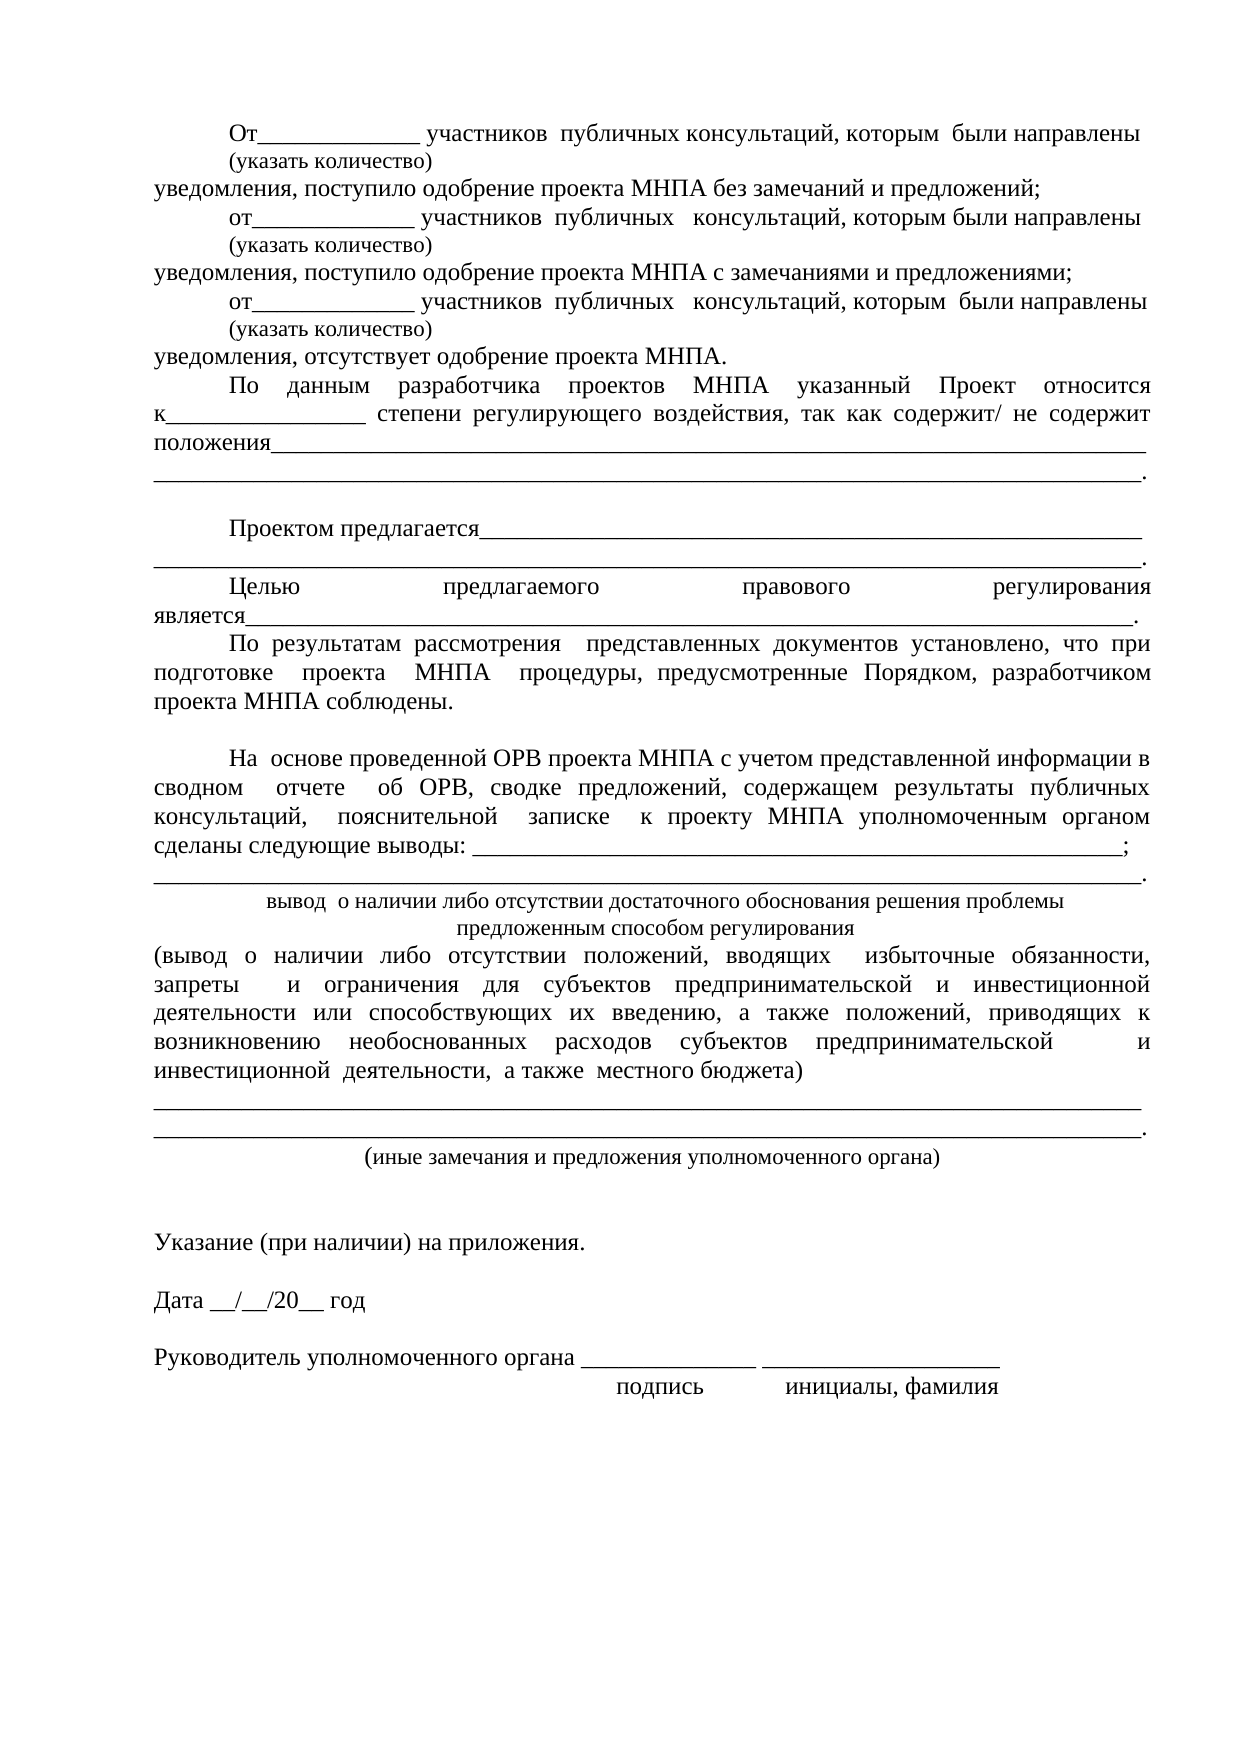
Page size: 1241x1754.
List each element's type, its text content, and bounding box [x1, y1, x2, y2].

text (указать количество) [153, 314, 1152, 341]
text уведомления, отсутствует одобрение проекта МНПА. [153, 341, 1152, 370]
text подпись инициалы, фамилия [153, 1371, 1146, 1400]
text _______________________________________________________________________________. [153, 858, 1152, 887]
text от_____________ участников публичных консультаций, которым были направлены [153, 202, 1152, 231]
text (указать количество) [153, 147, 1152, 173]
text _______________________________________________________________________________ [153, 1084, 1152, 1112]
text уведомления, поступило одобрение проекта МНПА с замечаниями и предложениями; [153, 257, 1152, 286]
text От_____________ участников публичных консультаций, которым были направлены [153, 118, 1152, 147]
text (указать количество) [153, 231, 1152, 257]
text (вывод о наличии либо отсутствии положений, вводящих избыточные обязанности, запреты и ограничения для субъектов предпринимательской и инвестиционной деятельности или способствующих их введению, а также положений, приводящих к возникновению необоснованных расходов субъектов предпринимательской и инвестиционной деятельности, а также местного бюджета) [153, 940, 1152, 1084]
text от_____________ участников публичных консультаций, которым были направлены [153, 286, 1152, 314]
text Проектом предлагается_____________________________________________________ [153, 513, 1152, 542]
text вывод о наличии либо отсутствии достаточного обоснования решения проблемы [153, 887, 1152, 913]
text По результатам рассмотрения представленных документов установлено, что при подготовке проекта МНПА процедуры, предусмотренные Порядком, разработчиком проекта МНПА соблюдены. [153, 628, 1152, 715]
text Дата __/__/20__ год [153, 1285, 1152, 1314]
text Целью предлагаемого правового регулирования является_______________________________________________________________________. [153, 571, 1152, 628]
text _______________________________________________________________________________. [153, 542, 1152, 571]
text (иные замечания и предложения уполномоченного органа) [153, 1141, 1152, 1170]
text По данным разработчика проектов МНПА указанный Проект относится к________________ степени регулирующего воздействия, так как содержит/ не содержит положения_____________________________________________________________________________________________________________________________________________________. [153, 370, 1152, 485]
text предложенным способом регулирования [153, 913, 1152, 940]
text Указание (при наличии) на приложения. [153, 1227, 1152, 1256]
text уведомления, поступило одобрение проекта МНПА без замечаний и предложений; [153, 173, 1152, 202]
text _______________________________________________________________________________. [153, 1112, 1152, 1141]
text Руководитель уполномоченного органа ______________ ___________________ [153, 1342, 1152, 1371]
text На основе проведенной ОРВ проекта МНПА с учетом представленной информации в сводном отчете об ОРВ, сводке предложений, содержащем результаты публичных консультаций, пояснительной записке к проекту МНПА уполномоченным органом сделаны следующие выводы: ____________________________________________________; [153, 743, 1152, 858]
